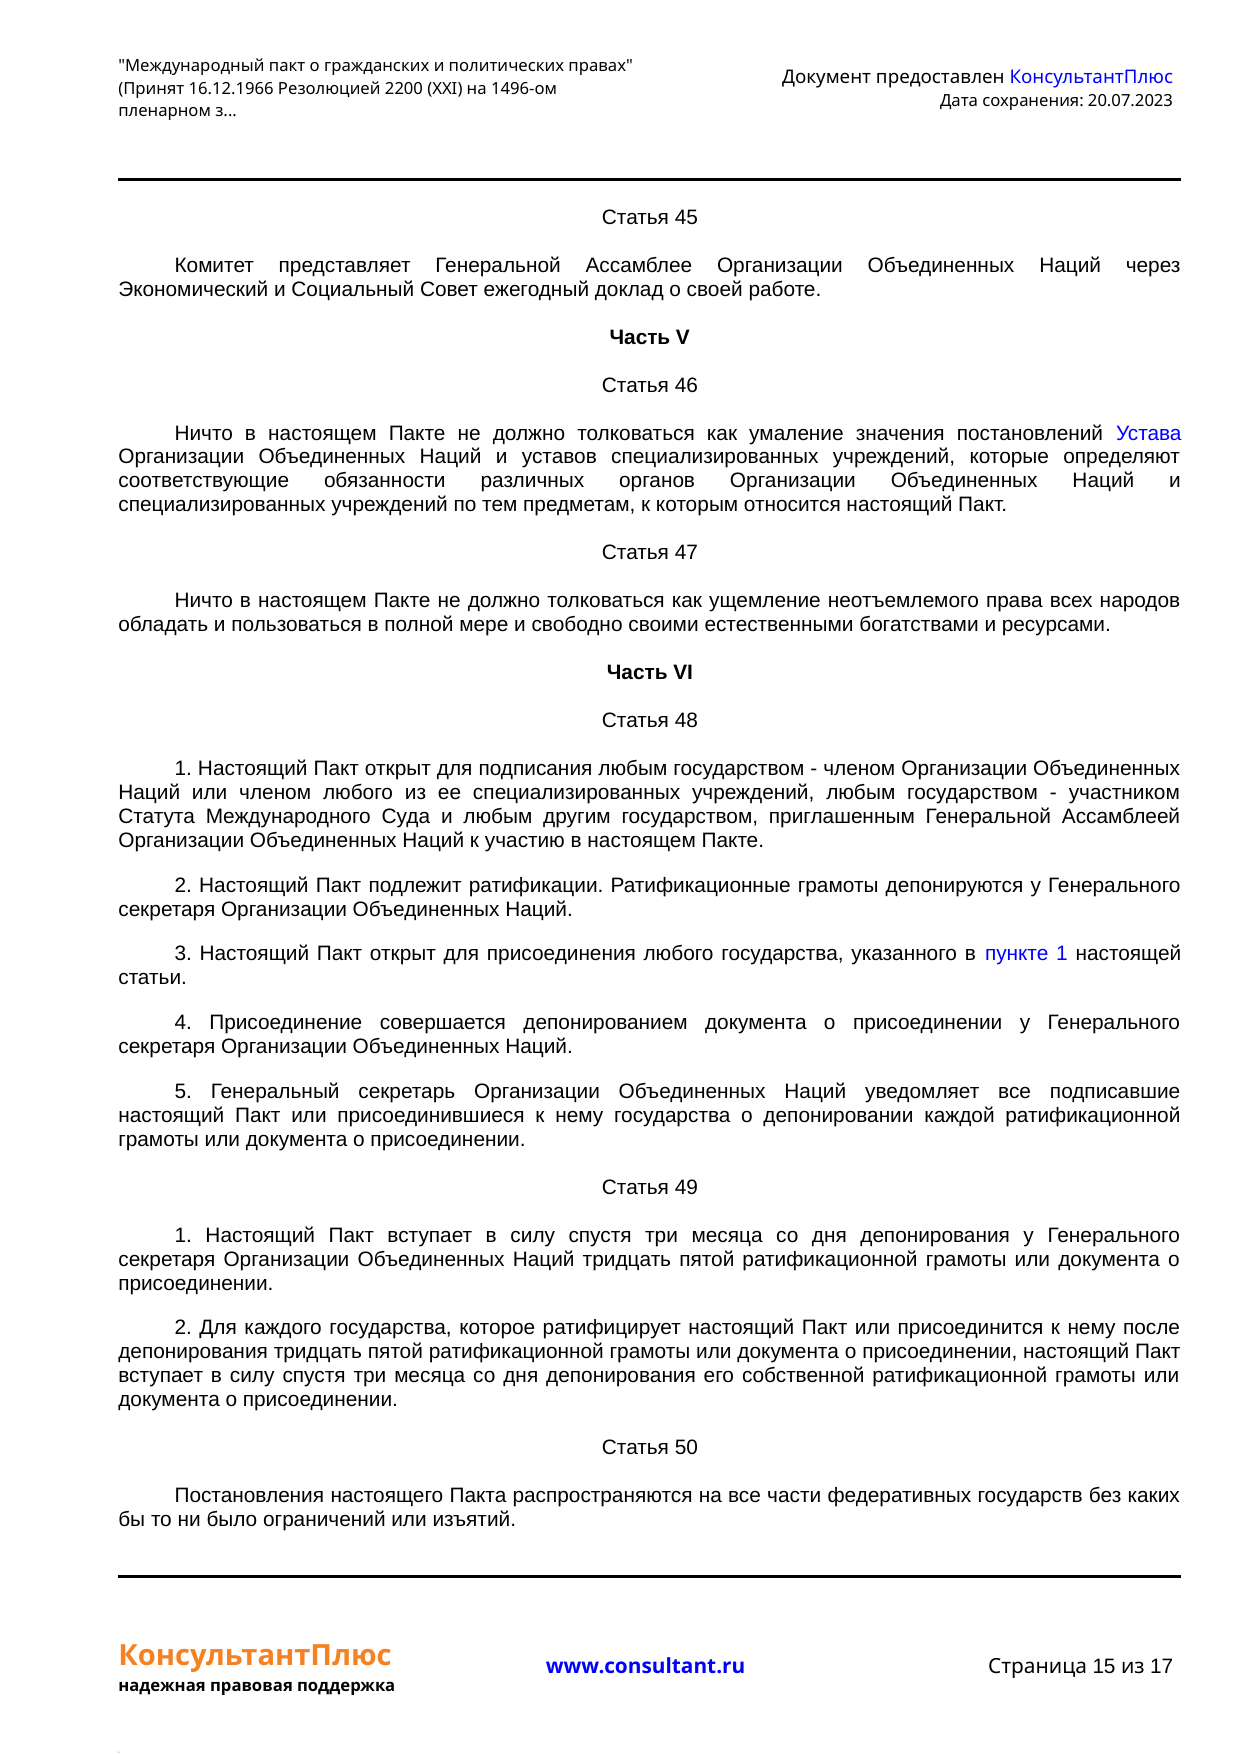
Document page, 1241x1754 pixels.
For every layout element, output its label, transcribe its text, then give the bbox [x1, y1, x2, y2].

text Статья 47 [118, 540, 1181, 564]
text 3. Настоящий Пакт открыт для присоединения любого государства, указанного в пункте 1 настоящей статьи. [118, 941, 1181, 989]
text Статья 50 [118, 1435, 1181, 1459]
text Статья 48 [118, 708, 1181, 732]
title Часть V [118, 324, 1181, 348]
text 2. Настоящий Пакт подлежит ратификации. Ратификационные грамоты депонируются у Генерального секретаря Организации Объединенных Наций. [118, 872, 1181, 920]
text Ничто в настоящем Пакте не должно толковаться как умаление значения постановлений Устава Организации Объединенных Наций и уставов специализированных учреждений, которые определяют соответствующие обязанности различных органов Организации Объединенных Наций и специализированных учреждений по тем предметам, к которым относится настоящий Пакт. [118, 420, 1181, 516]
text Постановления настоящего Пакта распространяются на все части федеративных государств без каких бы то ни было ограничений или изъятий. [118, 1483, 1181, 1531]
title Часть VI [118, 660, 1181, 684]
text 4. Присоединение совершается депонированием документа о присоединении у Генерального секретаря Организации Объединенных Наций. [118, 1010, 1181, 1058]
text Ничто в настоящем Пакте не должно толковаться как ущемление неотъемлемого права всех народов обладать и пользоваться в полной мере и свободно своими естественными богатствами и ресурсами. [118, 588, 1181, 636]
text 2. Для каждого государства, которое ратифицирует настоящий Пакт или присоединится к нему после депонирования тридцать пятой ратификационной грамоты или документа о присоединении, настоящий Пакт вступает в силу спустя три месяца со дня депонирования его собственной ратификационной грамоты или документа о присоединении. [118, 1315, 1181, 1411]
text 5. Генеральный секретарь Организации Объединенных Наций уведомляет все подписавшие настоящий Пакт или присоединившиеся к нему государства о депонировании каждой ратификационной грамоты или документа о присоединении. [118, 1079, 1181, 1151]
text Статья 49 [118, 1174, 1181, 1198]
text Комитет представляет Генеральной Ассамблее Организации Объединенных Наций через Экономический и Социальный Совет ежегодный доклад о своей работе. [118, 253, 1181, 301]
text 1. Настоящий Пакт открыт для подписания любым государством - членом Организации Объединенных Наций или членом любого из ее специализированных учреждений, любым государством - участником Статута Международного Суда и любым другим государством, приглашенным Генеральной Ассамблеей Организации Объединенных Наций к участию в настоящем Пакте. [118, 756, 1181, 852]
text Статья 45 [118, 205, 1181, 229]
text Статья 46 [118, 372, 1181, 396]
text 1. Настоящий Пакт вступает в силу спустя три месяца со дня депонирования у Генерального секретаря Организации Объединенных Наций тридцать пятой ратификационной грамоты или документа о присоединении. [118, 1222, 1181, 1294]
